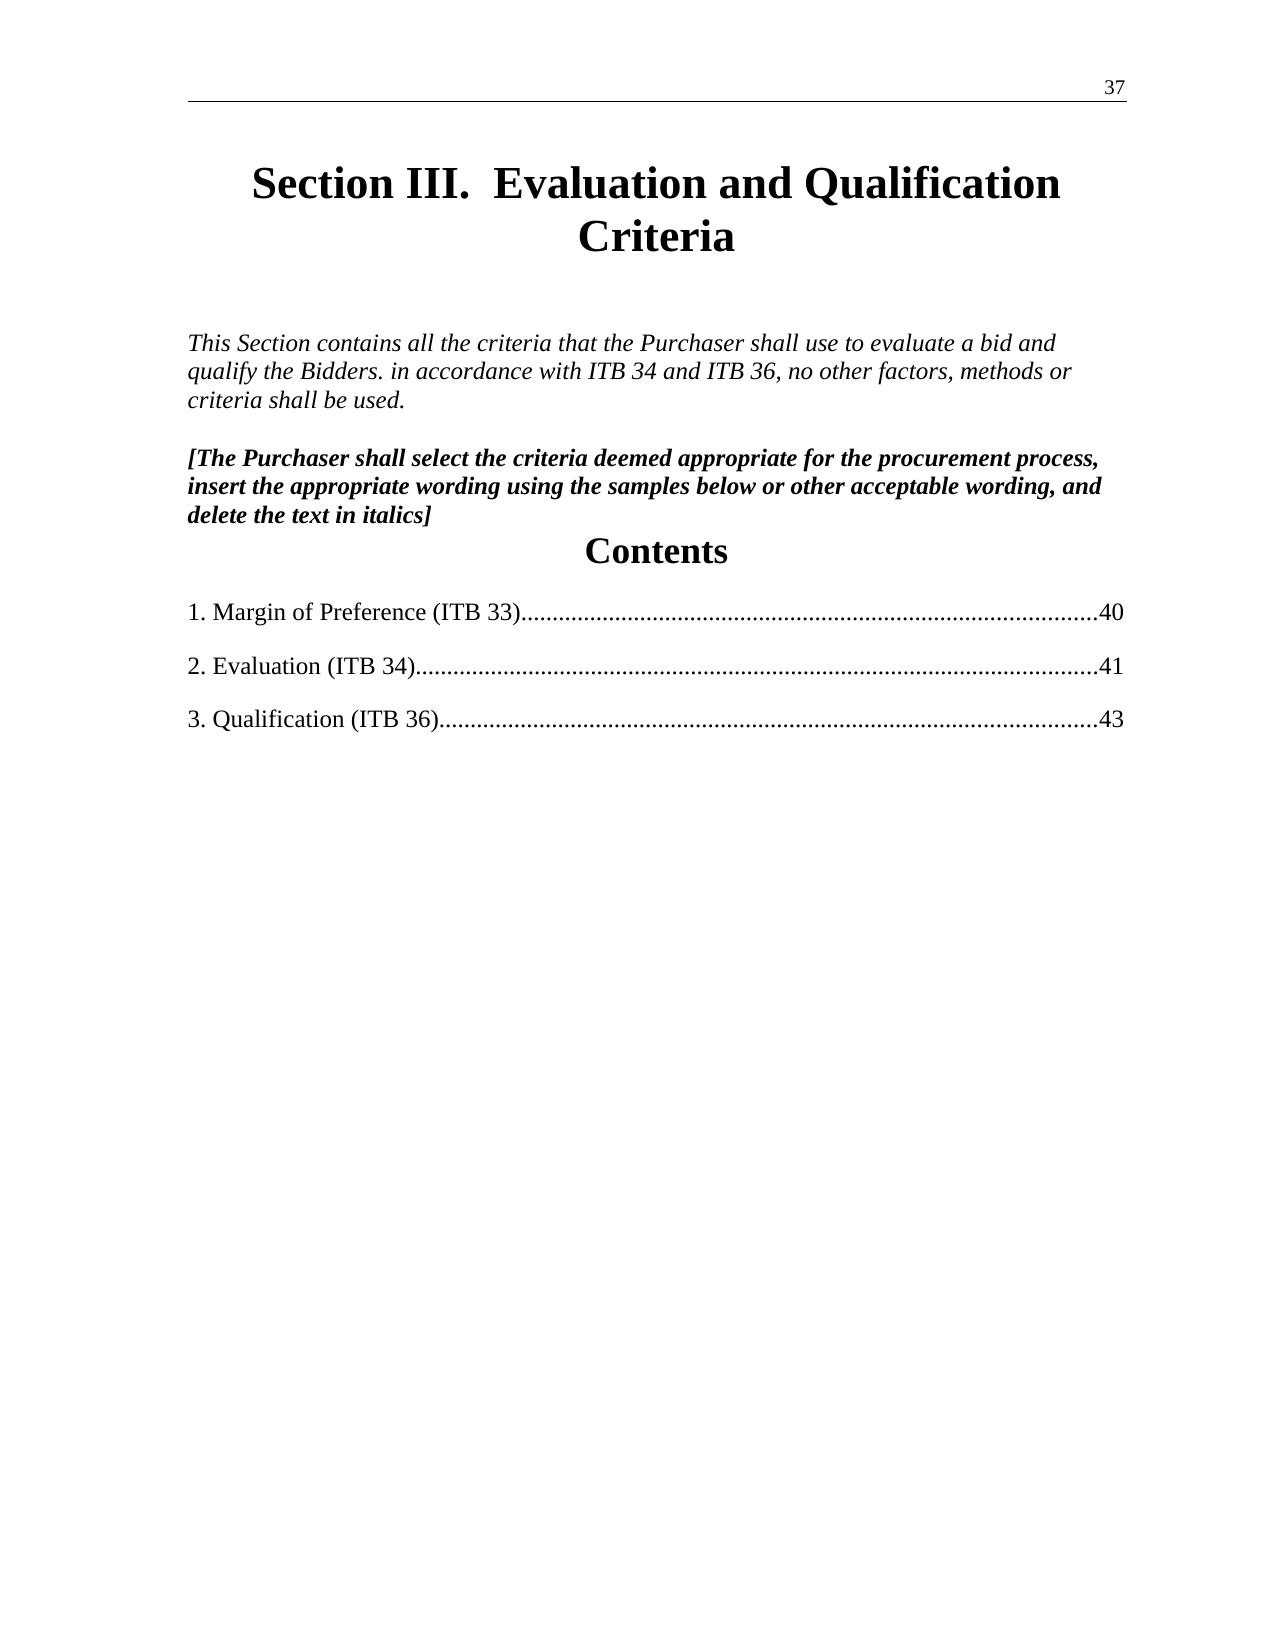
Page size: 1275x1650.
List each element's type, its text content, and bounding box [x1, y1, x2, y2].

text [The Purchaser shall select the criteria deemed appropriate for the procurement process, insert the appropriate wording using the samples below or other acceptable wording, and delete the text in italics] [187, 443, 1125, 529]
subtitle Section III. Evaluation and Qualification Criteria [187, 156, 1125, 261]
text 2. Evaluation (ITB 34) 41 [187, 651, 1125, 679]
text 1. Margin of Preference (ITB 33) 40 [187, 597, 1125, 626]
text This Section contains all the criteria that the Purchaser shall use to evaluate a bid and qualify the Bidders. in accordance with ITB 34 and ITB 36, no other factors, methods or criteria shall be used. [187, 328, 1125, 414]
text 3. Qualification (ITB 36) 43 [187, 704, 1125, 733]
text Contents [187, 529, 1125, 572]
